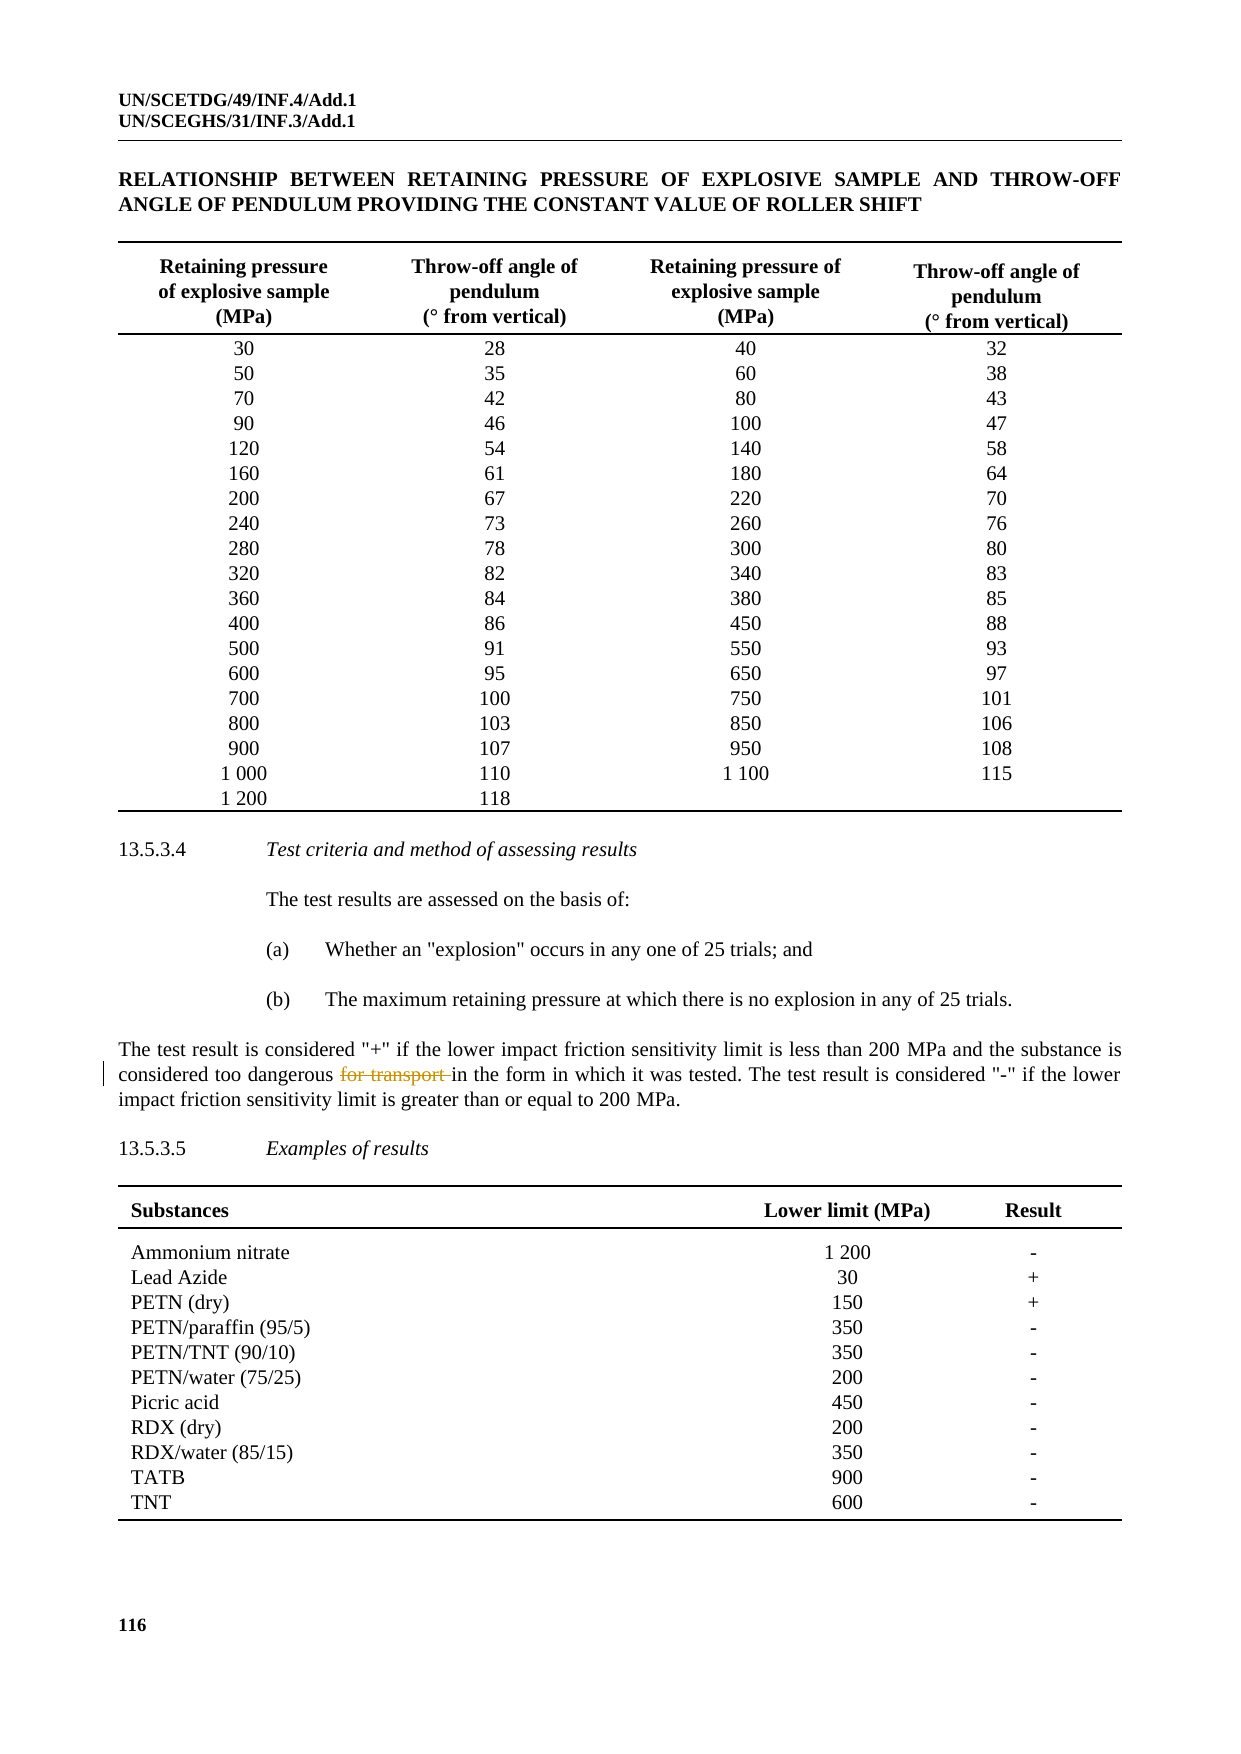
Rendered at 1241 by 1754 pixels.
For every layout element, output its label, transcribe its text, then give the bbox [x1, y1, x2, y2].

table_cell Ammonium nitrate Lead Azide PETN (dry) PETN/paraffin (95/5) PETN/TNT (90/10) PETN/water (75/25) Picric acid RDX (dry) RDX/water (85/15) TATB TNT [118, 1229, 750, 1519]
table_header Throw-off angle of pendulum (° from vertical) [871, 243, 1122, 333]
list (b) The maximum retaining pressure at which there is no explosion in any of 25 trials. [118, 986, 1122, 1011]
table_cell 32 38 43 47 58 64 70 76 80 83 85 88 93 97 101 106 108 115 [871, 335, 1122, 810]
list RELATIONSHIP BETWEEN RETAINING PRESSURE OF EXPLOSIVE SAMPLE AND THROW-OFF ANGLE OF PENDULUM PROVIDING THE CONSTANT VALUE OF ROLLER SHIFT [118, 166, 1122, 216]
table_header Substances [118, 1187, 750, 1227]
table_header Result [945, 1187, 1122, 1227]
table_cell 1 200 30 150 350 350 200 450 200 350 900 600 [750, 1229, 945, 1519]
list The test results are assessed on the basis of: [118, 886, 1122, 911]
list The test result is considered "+" if the lower impact friction sensitivity limit is less than 200 MPa and the substance is considered too dangerous in the form in which it was tested. The test result is considered "-" if the lower impact friction sensitivity limit is greater than or equal to 200 MPa. [118, 1036, 1122, 1111]
table_header Lower limit (MPa) [750, 1187, 945, 1227]
list (a) Whether an "explosion" occurs in any one of 25 trials; and [118, 936, 1122, 961]
table_header Retaining pressure of explosive sample (MPa) [620, 243, 871, 333]
subtitle 13.5.3.4 Test criteria and method of assessing results [118, 837, 1122, 861]
table_header Retaining pressure of explosive sample (MPa) [118, 243, 369, 333]
table_cell 28 35 42 46 54 61 67 73 78 82 84 86 91 95 100 103 107 110 118 [369, 335, 620, 810]
table_cell 40 60 80 100 140 180 220 260 300 340 380 450 550 650 750 850 950 1 100 [620, 335, 871, 810]
table_header Throw-off angle of pendulum (° from vertical) [369, 243, 620, 333]
table_cell - + + - - - - - - - - [945, 1229, 1122, 1519]
subtitle 13.5.3.5 Examples of results [118, 1136, 1122, 1160]
table_cell 30 50 70 90 120 160 200 240 280 320 360 400 500 600 700 800 900 1 000 1 200 [118, 335, 369, 810]
